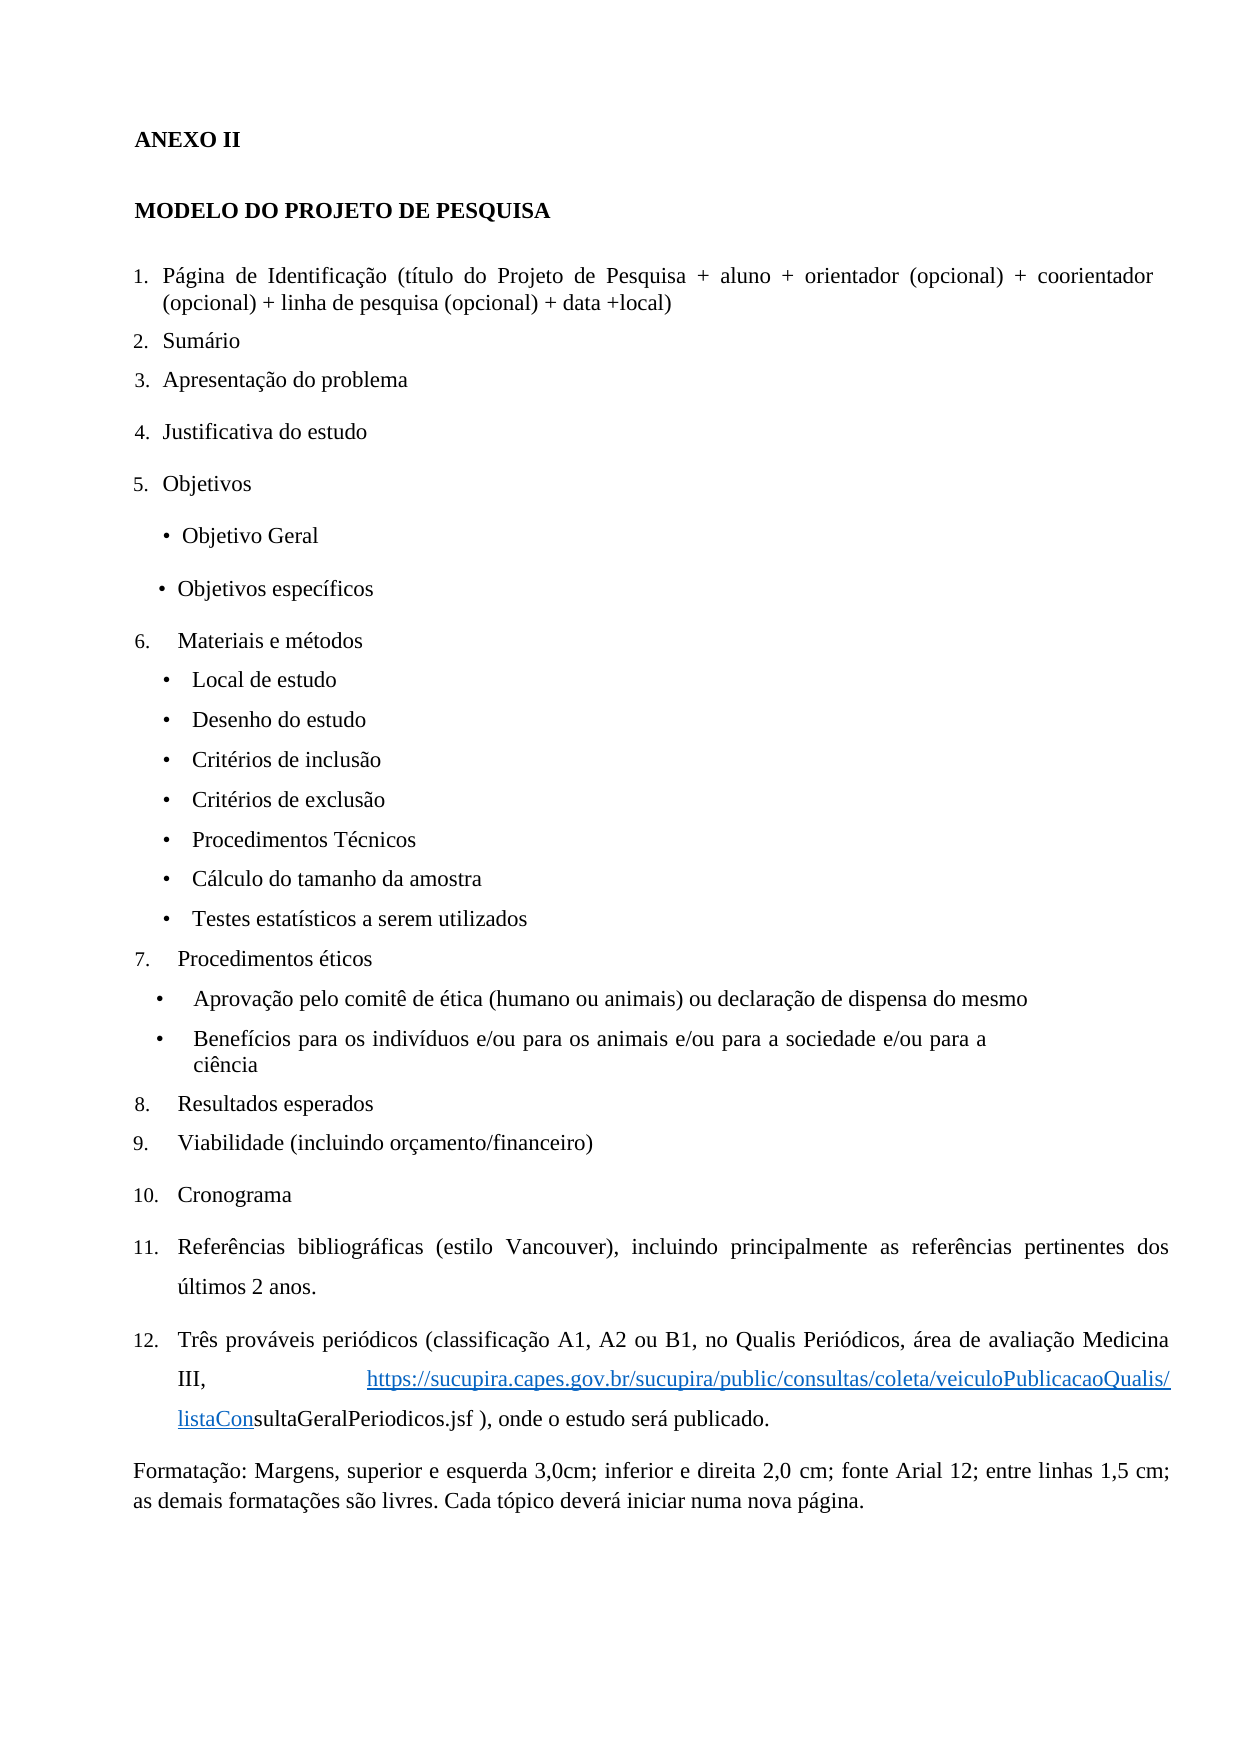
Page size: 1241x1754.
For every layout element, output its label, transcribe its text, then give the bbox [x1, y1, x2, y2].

list Três prováveis periódicos (classificação A1, A2 ou B1, no Qualis Periódicos, área de avaliação Medicina III, https://sucupira.capes.gov.br/sucupira/public/consultas/coleta/veiculoPublicacaoQualis/listaConsultaGeralPeriodicos.jsf ), onde o estudo será publicado. [133, 1326, 1170, 1432]
list Local de estudo [162, 666, 1037, 693]
list Justificativa do estudo [134, 418, 1037, 445]
list Materiais e métodos [134, 627, 1037, 653]
list Referências bibliográficas (estilo Vancouver), incluindo principalmente as referências pertinentes dos últimos 2 anos. [133, 1233, 1170, 1299]
list Objetivos [133, 470, 1037, 497]
text ANEXO II [134, 126, 1167, 152]
list Desenho do estudo [162, 706, 1037, 733]
list Aprovação pelo comitê de ética (humano ou animais) ou declaração de dispensa do mesmo [156, 985, 1037, 1011]
list Objetivos específicos [158, 574, 1037, 601]
list Cálculo do tamanho da amostra [162, 865, 1037, 892]
list Objetivo Geral [162, 522, 1037, 549]
list Critérios de inclusão [162, 746, 1037, 772]
list Viabilidade (incluindo orçamento/financeiro) [133, 1129, 904, 1155]
text Formatação: Margens, superior e esquerda 3,0cm; inferior e direita 2,0 cm; fonte Arial 12; entre linhas 1,5 cm; as demais formatações são livres. Cada tópico deverá iniciar numa nova página. [133, 1457, 1170, 1514]
list Apresentação do problema [134, 366, 1037, 393]
list Benefícios para os indivíduos e/ou para os animais e/ou para a sociedade e/ou para a ciência [156, 1024, 988, 1077]
list Página de Identificação (título do Projeto de Pesquisa + aluno + orientador (opcional) + coorientador (opcional) + linha de pesquisa (opcional) + data +local) [133, 262, 1156, 315]
list Resultados esperados [134, 1090, 1167, 1116]
list Critérios de exclusão [162, 786, 1037, 812]
list Sumário [133, 328, 1167, 354]
list Procedimentos éticos [134, 945, 1037, 971]
list Cronograma [133, 1181, 1170, 1207]
text MODELO DO PROJETO DE PESQUISA [134, 197, 1167, 223]
list Procedimentos Técnicos [162, 826, 1037, 852]
list Testes estatísticos a serem utilizados [162, 905, 1037, 932]
